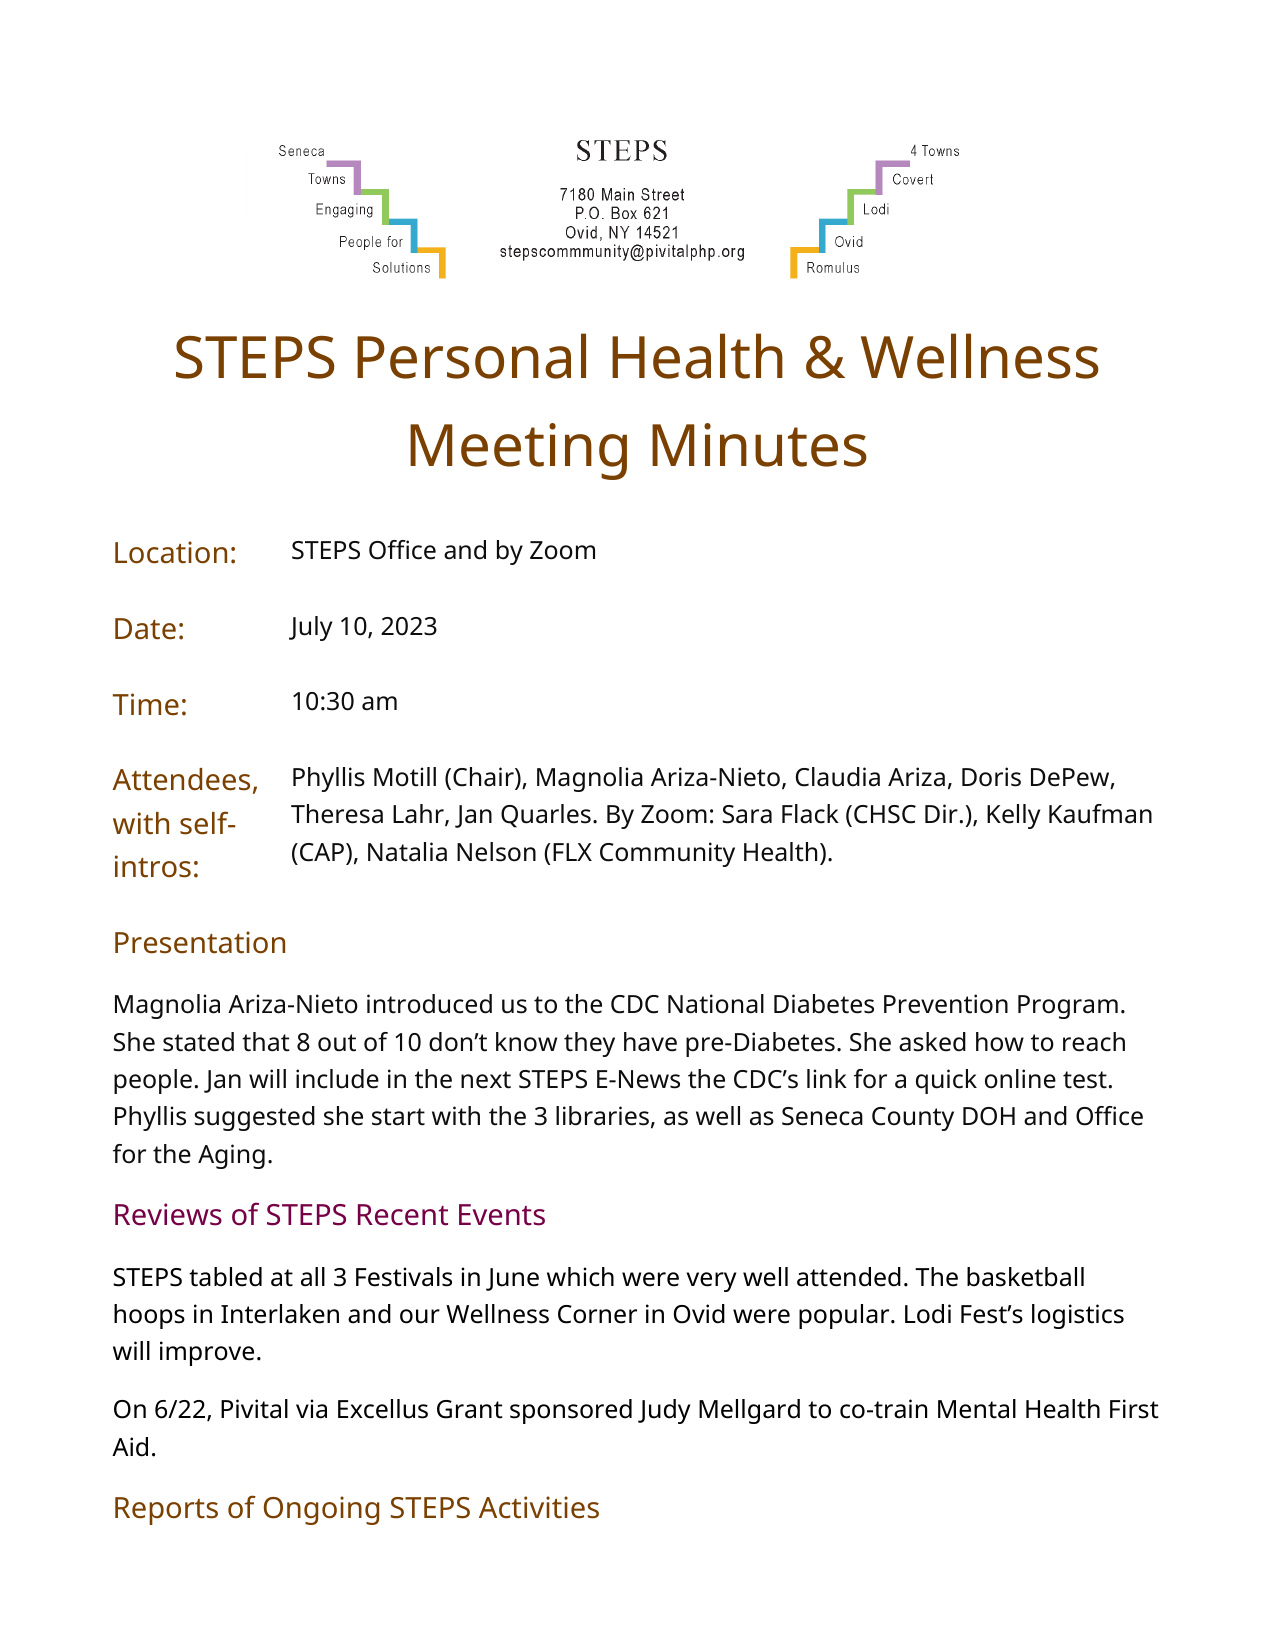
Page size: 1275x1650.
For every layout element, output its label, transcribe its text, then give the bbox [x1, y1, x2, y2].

title STEPS Personal Health & Wellness Meeting Minutes [112, 316, 1162, 483]
text Reports of Ongoing STEPS Activities [112, 1488, 1162, 1527]
table_cell 10:30 am [291, 684, 1162, 759]
table_cell Attendees, with self-intros: [113, 760, 291, 922]
text On 6/22, Pivital via Excellus Grant sponsored Judy Mellgard to co-train Mental Health First Aid. [112, 1392, 1162, 1464]
table_header STEPS Office and by Zoom [291, 533, 1162, 608]
table_header Location: [113, 533, 291, 608]
table_cell Date: [113, 608, 291, 684]
text STEPS tabled at all 3 Festivals in June which were very well attended. The basketball hoops in Interlaken and our Wellness Corner in Ovid were popular. Lodi Fest’s logistics will improve. [112, 1259, 1162, 1368]
text Reviews of STEPS Recent Events [112, 1195, 1162, 1234]
table_cell July 10, 2023 [291, 608, 1162, 684]
table_cell Phyllis Motill (Chair), Magnolia Ariza-Nieto, Claudia Ariza, Doris DePew, Theresa Lahr, Jan Quarles. By Zoom: Sara Flack (CHSC Dir.), Kelly Kaufman (CAP), Natalia Nelson (FLX Community Health). [291, 760, 1162, 922]
text Presentation [112, 922, 1162, 962]
table_cell Time: [113, 684, 291, 759]
text Magnolia Ariza-Nieto introduced us to the CDC National Diabetes Prevention Program. She stated that 8 out of 10 don’t know they have pre-Diabetes. She asked how to reach people. Jan will include in the next STEPS E-News the CDC’s link for a quick online test. Phyllis suggested she start with the 3 libraries, as well as Seneca County DOH and Office for the Aging. [112, 987, 1162, 1171]
